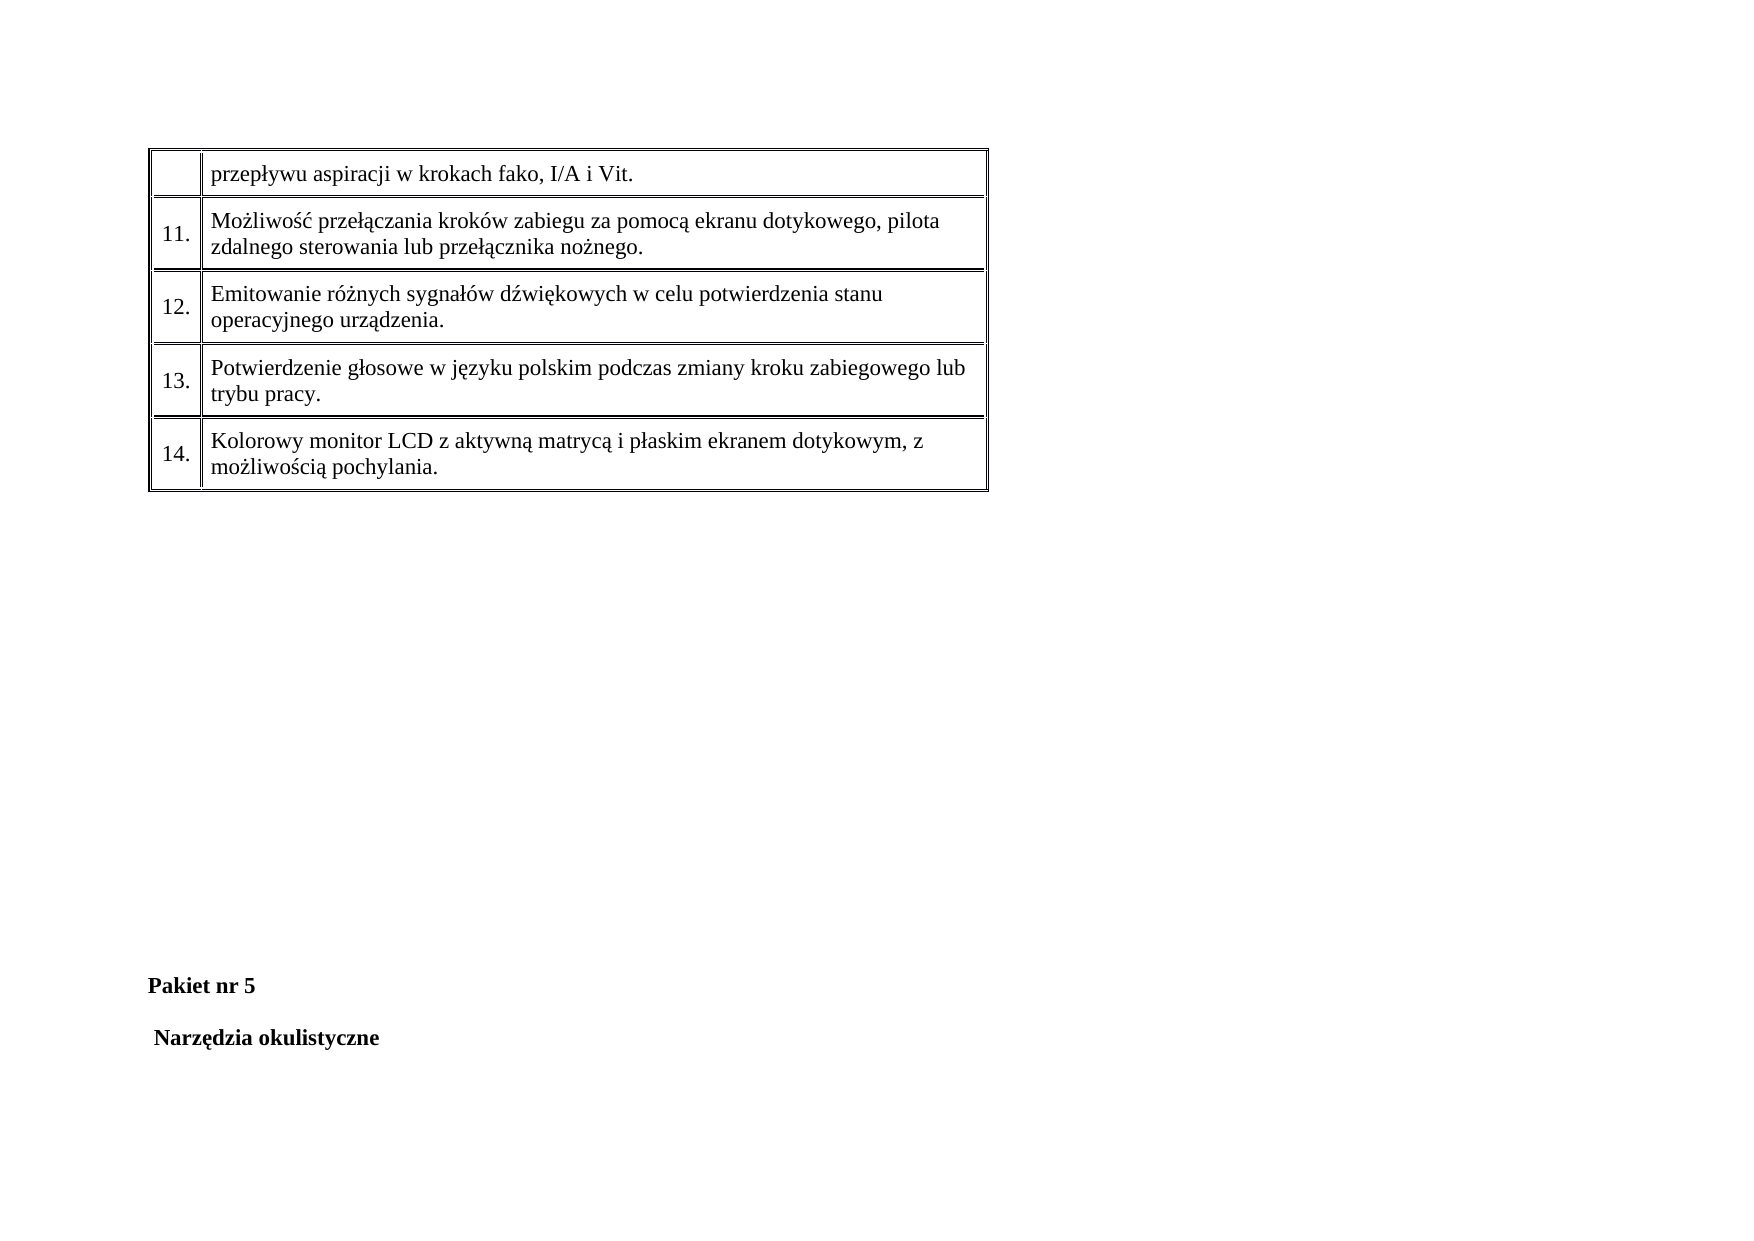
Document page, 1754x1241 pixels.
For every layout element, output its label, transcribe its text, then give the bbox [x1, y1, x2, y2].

table_cell 13. [150, 342, 202, 415]
table_cell Możliwość przełączania kroków zabiegu za pomocą ekranu dotykowego, pilota zdalnego sterowania lub przełącznika nożnego. [202, 195, 987, 268]
table_cell 12. [152, 268, 200, 342]
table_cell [202, 151, 986, 195]
table_cell Emitowanie różnych sygnałów dźwiękowych w celu potwierdzenia stanu operacyjnego urządzenia. [203, 268, 986, 342]
table_cell 14. [152, 415, 202, 488]
text Pakiet nr 5 [148, 972, 1606, 998]
table_cell 11. [150, 195, 202, 268]
table_cell Potwierdzenie głosowe w języku polskim podczas zmiany kroku zabiegowego lub trybu pracy. [202, 342, 987, 415]
table_cell Kolorowy monitor LCD z aktywną matrycą i płaskim ekranem dotykowym, z możliwością pochylania. [202, 415, 986, 488]
text Narzędzia okulistyczne [148, 1024, 1606, 1051]
table_cell 10. [152, 151, 202, 195]
